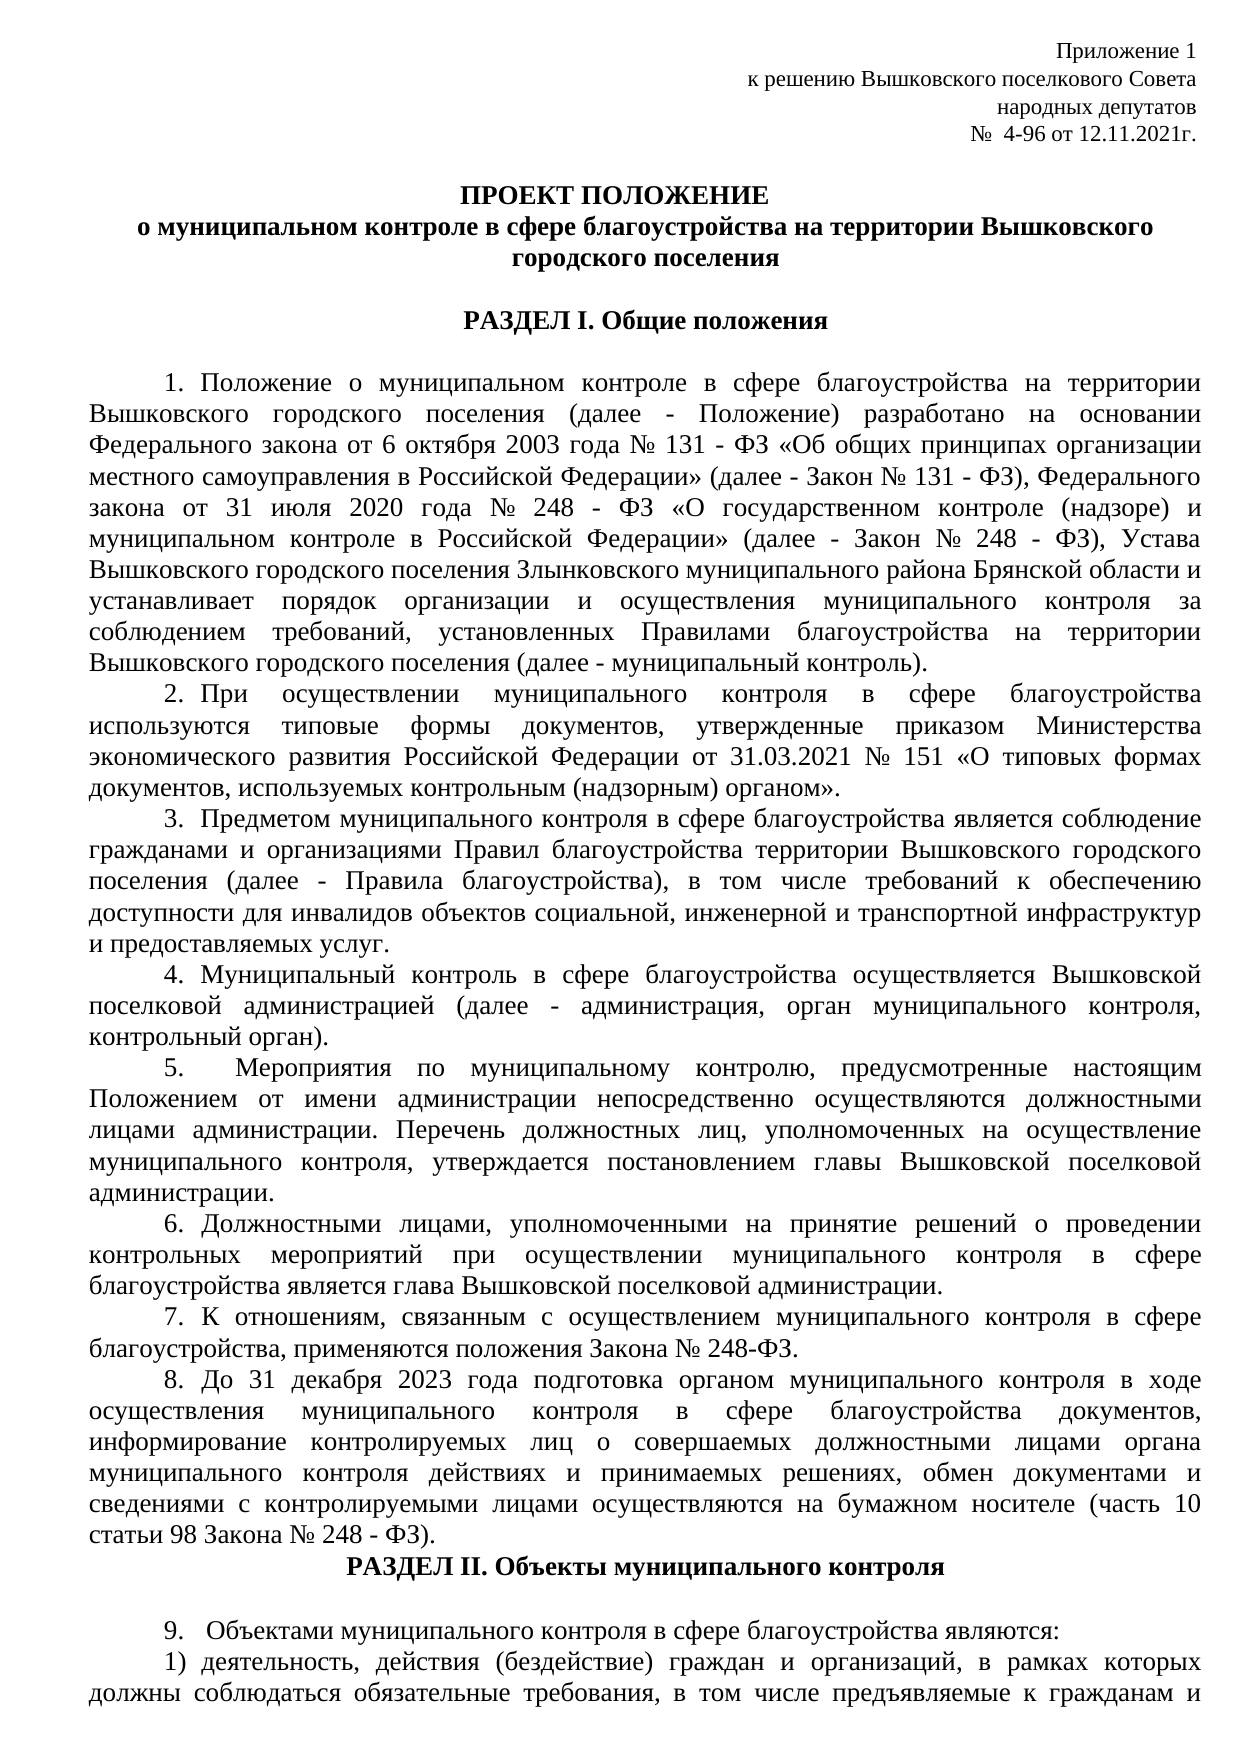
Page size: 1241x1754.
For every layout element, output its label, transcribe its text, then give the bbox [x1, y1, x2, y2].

text ПРОЕКТ ПОЛОЖЕНИЕ [89, 179, 1140, 210]
text № 4-96 от 12.11.2021г. [709, 120, 1197, 147]
text РАЗДЕЛ II. Объекты муниципального контроля [89, 1550, 1203, 1581]
text к решению Вышковского поселкового Совета народных депутатов [709, 65, 1197, 119]
text РАЗДЕЛ I. Общие положения [89, 304, 1203, 335]
list Должностными лицами, уполномоченными на принятие решений о проведении контрольных мероприятий при осуществлении муниципального контроля в сфере благоустройства является глава Вышковской поселковой администрации. [89, 1207, 1203, 1301]
list Предметом муниципального контроля в сфере благоустройства является соблюдение гражданами и организациями Правил благоустройства территории Вышковского городского поселения (далее - Правила благоустройства), в том числе требований к обеспечению доступности для инвалидов объектов социальной, инженерной и транспортной инфраструктур и предоставляемых услуг. [89, 802, 1203, 958]
text Приложение 1 [709, 37, 1197, 64]
text о муниципальном контроле в сфере благоустройства на территории Вышковского городского поселения [89, 210, 1203, 272]
list Положение о муниципальном контроле в сфере благоустройства на территории Вышковского городского поселения (далее - Положение) разработано на основании Федерального закона от 6 октября 2003 года № 131 - ФЗ «Об общих принципах организации местного самоуправления в Российской Федерации» (далее - Закон № 131 - ФЗ), Федерального закона от 31 июля 2020 года № 248 - ФЗ «О государственном контроле (надзоре) и муниципальном контроле в Российской Федерации» (далее - Закон № 248 - ФЗ), Устава Вышковского городского поселения Злынковского муниципального района Брянской области и устанавливает порядок организации и осуществления муниципального контроля за соблюдением требований, установленных Правилами благоустройства на территории Вышковского городского поселения (далее - муниципальный контроль). [89, 366, 1203, 678]
list Муниципальный контроль в сфере благоустройства осуществляется Вышковской поселковой администрацией (далее - администрация, орган муниципального контроля, контрольный орган). [89, 958, 1203, 1051]
list Мероприятия по муниципальному контролю, предусмотренные настоящим Положением от имени администрации непосредственно осуществляются должностными лицами администрации. Перечень должностных лиц, уполномоченных на осуществление муниципального контроля, утверждается постановлением главы Вышковской поселковой администрации. [89, 1051, 1203, 1207]
list Объектами муниципального контроля в сфере благоустройства являются: [89, 1614, 1203, 1645]
list До 31 декабря 2023 года подготовка органом муниципального контроля в ходе осуществления муниципального контроля в сфере благоустройства документов, информирование контролируемых лиц о совершаемых должностными лицами органа муниципального контроля действиях и принимаемых решениях, обмен документами и сведениями с контролируемыми лицами осуществляются на бумажном носителе (часть 10 статьи 98 Закона № 248 - ФЗ). [89, 1363, 1203, 1550]
list К отношениям, связанным с осуществлением муниципального контроля в сфере благоустройства, применяются положения Закона № 248-ФЗ. [89, 1301, 1203, 1363]
list При осуществлении муниципального контроля в сфере благоустройства используются типовые формы документов, утвержденные приказом Министерства экономического развития Российской Федерации от 31.03.2021 № 151 «О типовых формах документов, используемых контрольным (надзорным) органом». [89, 678, 1203, 802]
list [89, 1645, 1203, 1708]
